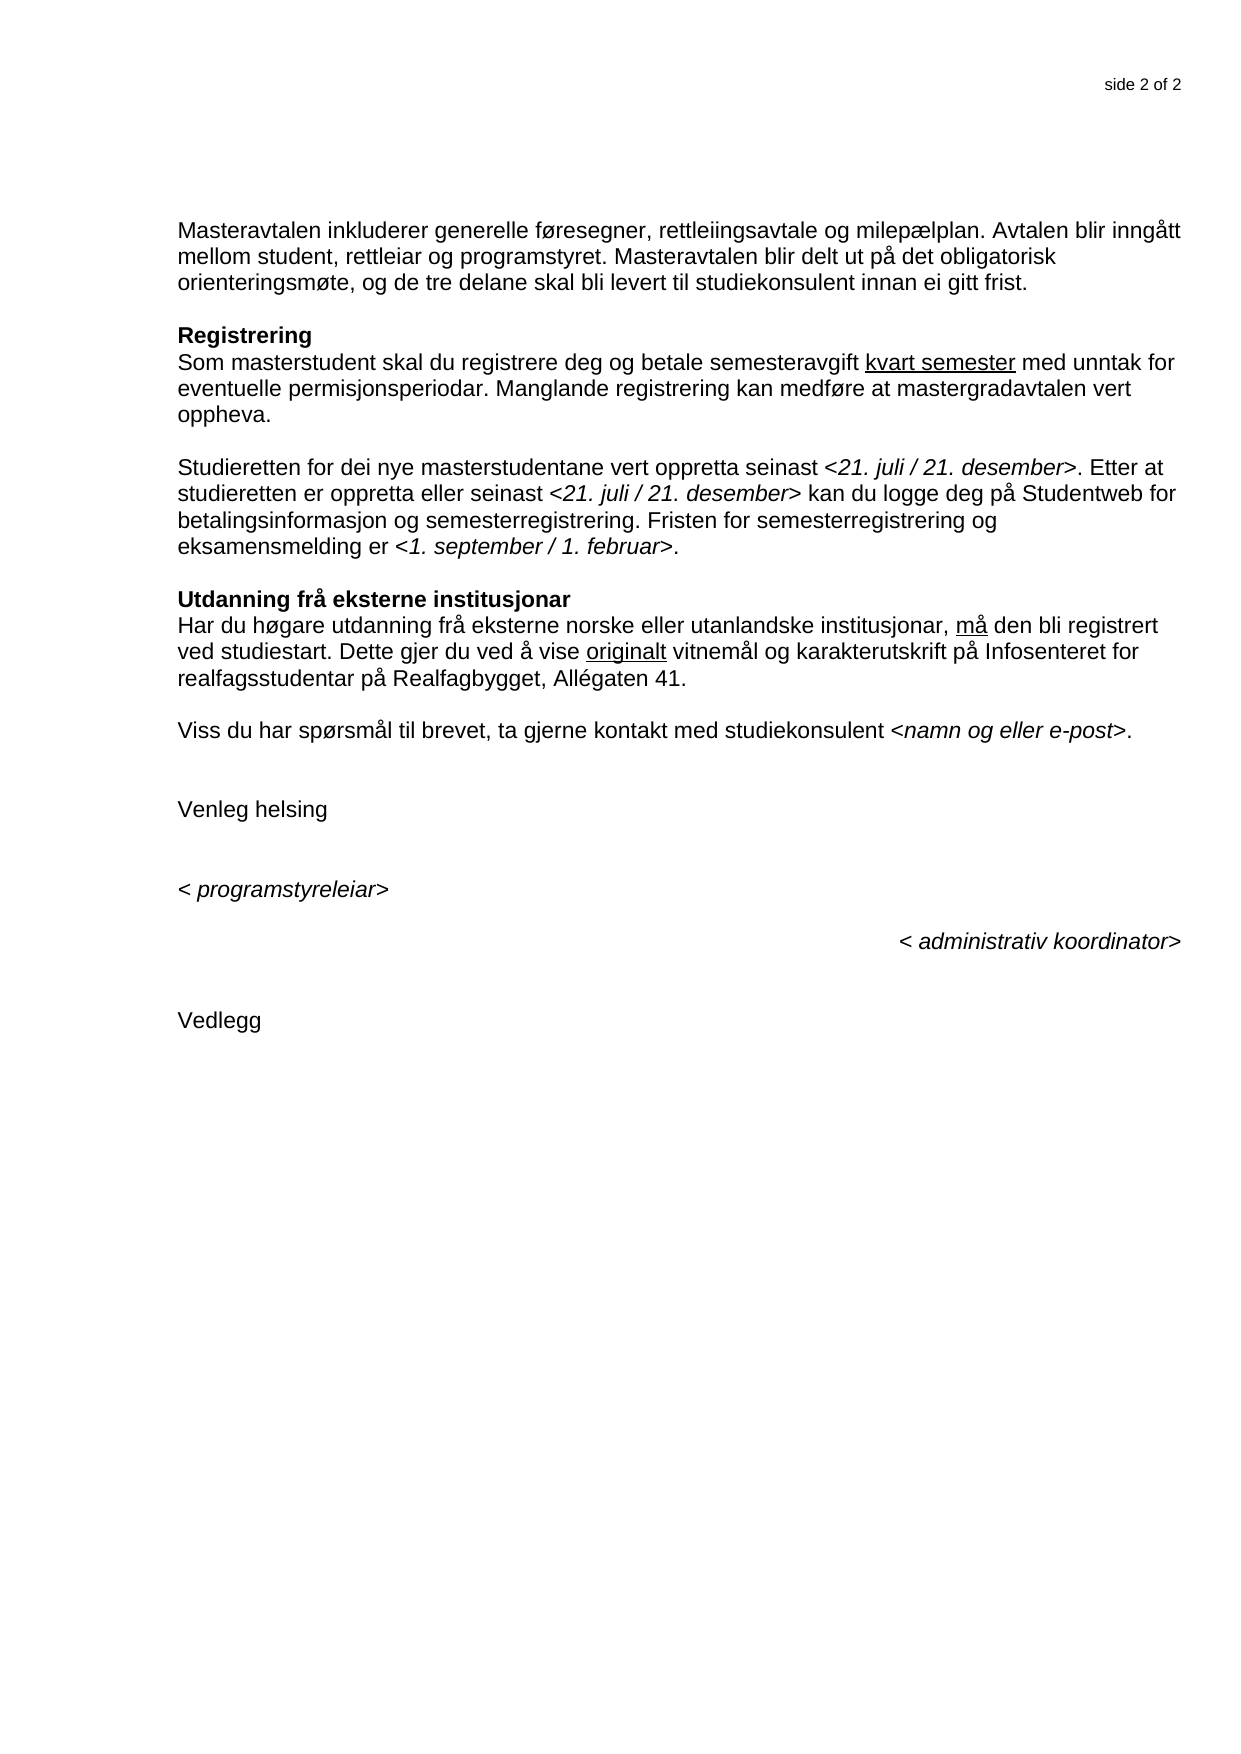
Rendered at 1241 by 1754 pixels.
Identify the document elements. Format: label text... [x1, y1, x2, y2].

text < programstyreleiar> [177, 876, 1181, 902]
text Som masterstudent skal du registrere deg og betale semesteravgift kvart semester med unntak for eventuelle permisjonsperiodar. Manglande registrering kan medføre at mastergradavtalen vert oppheva. [177, 348, 1181, 427]
text Venleg helsing [177, 796, 1181, 823]
text Masteravtalen inkluderer generelle føresegner, rettleiingsavtale og milepælplan. Avtalen blir inngått mellom student, rettleiar og programstyret. Masteravtalen blir delt ut på det obligatorisk orienteringsmøte, og de tre delane skal bli levert til studiekonsulent innan ei gitt frist. [177, 217, 1181, 296]
text Vedlegg [177, 1007, 1181, 1034]
text Utdanning frå eksterne institusjonar [177, 586, 1181, 612]
text Studieretten for dei nye masterstudentane vert oppretta seinast <21. juli / 21. desember>. Etter at studieretten er oppretta eller seinast <21. juli / 21. desember> kan du logge deg på Studentweb for betalingsinformasjon og semesterregistrering. Fristen for semesterregistrering og eksamensmelding er <1. september / 1. februar>. [177, 454, 1181, 559]
text Har du høgare utdanning frå eksterne norske eller utanlandske institusjonar, må den bli registrert ved studiestart. Dette gjer du ved å vise originalt vitnemål og karakterutskrift på Infosenteret for realfagsstudentar på Realfagbygget, Allégaten 41. [177, 612, 1181, 691]
text Registrering [177, 322, 1181, 348]
text Viss du har spørsmål til brevet, ta gjerne kontakt med studiekonsulent <namn og eller e-post>. [177, 717, 1181, 744]
text < administrativ koordinator> [177, 928, 1181, 954]
